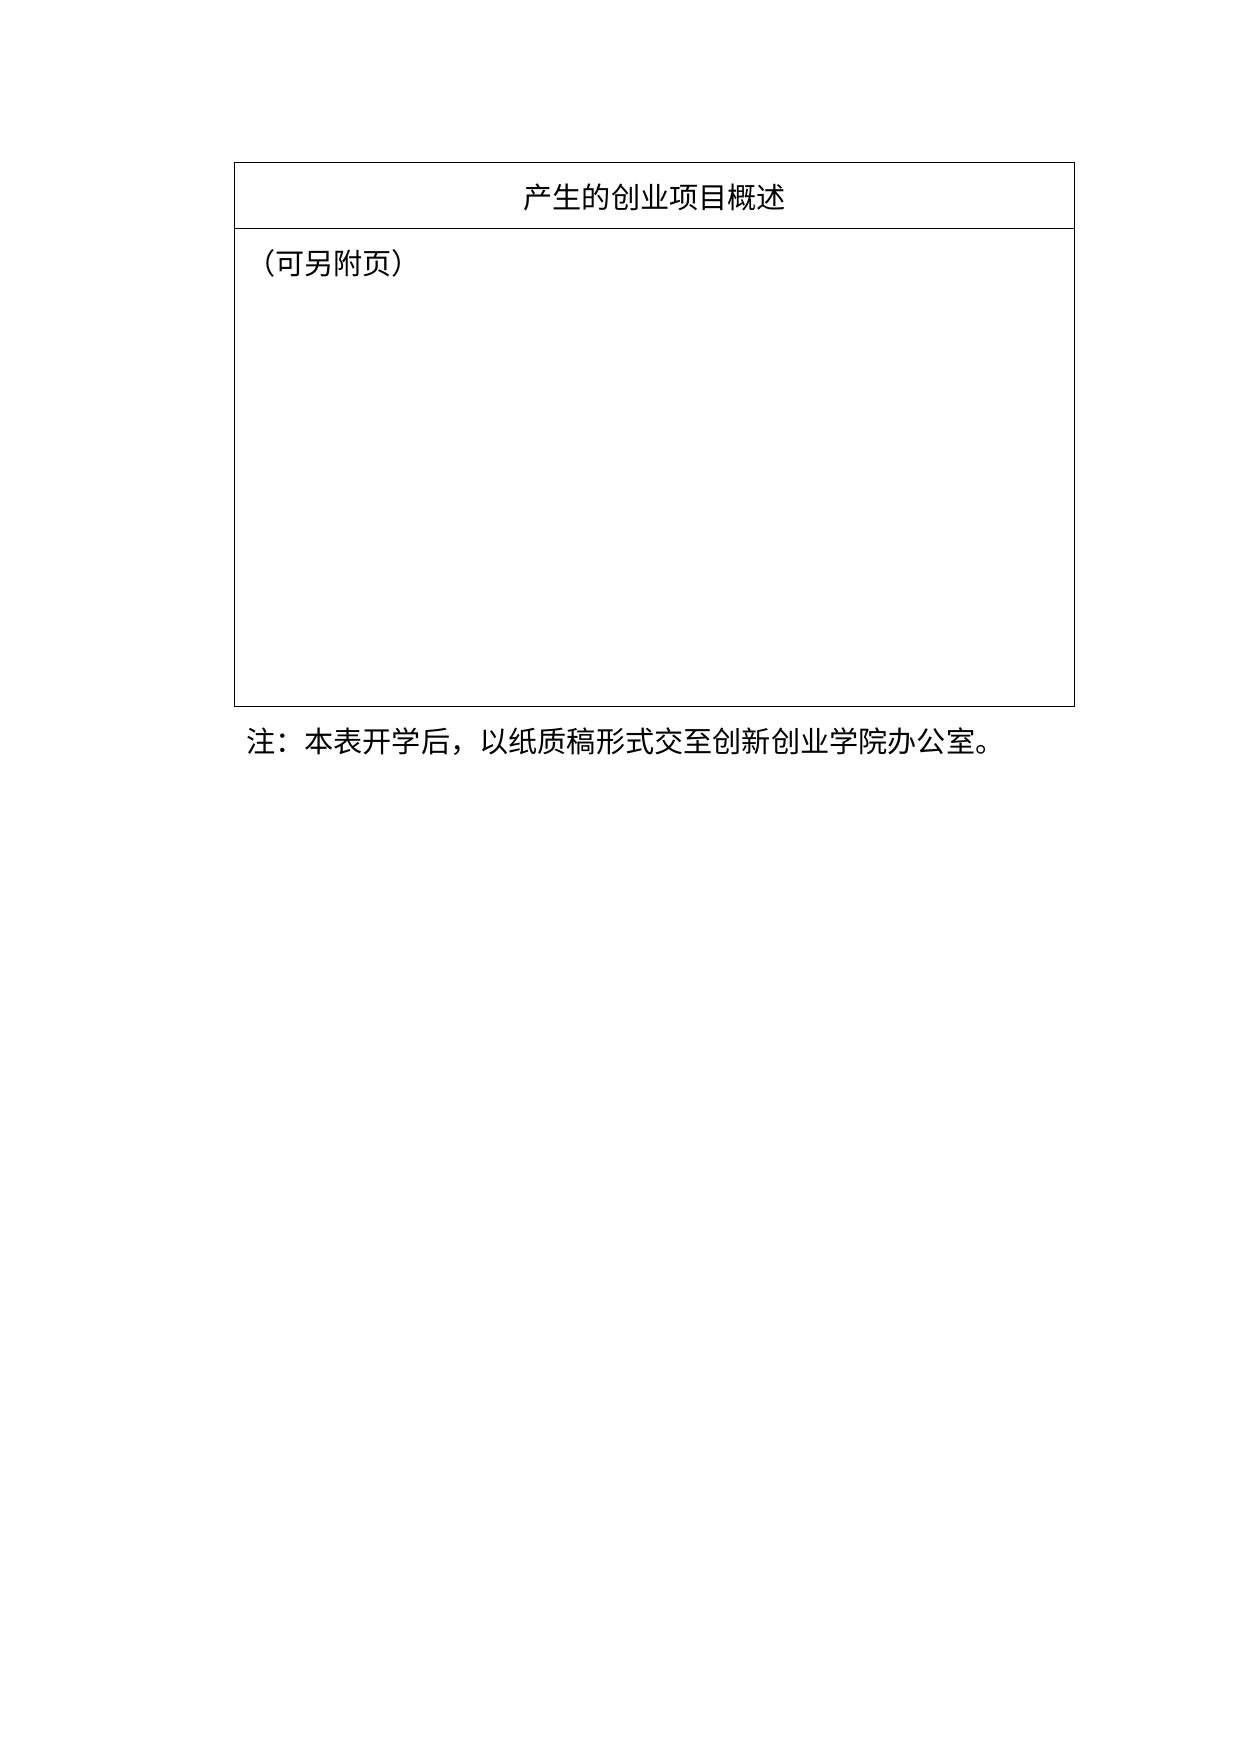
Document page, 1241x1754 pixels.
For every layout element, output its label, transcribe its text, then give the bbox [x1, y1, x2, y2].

table_cell （可另附页） [235, 229, 1074, 706]
table_cell 产生的创业项目概述 [235, 163, 1074, 228]
text 注：本表开学后，以纸质稿形式交至创新创业学院办公室。 [246, 707, 1064, 772]
